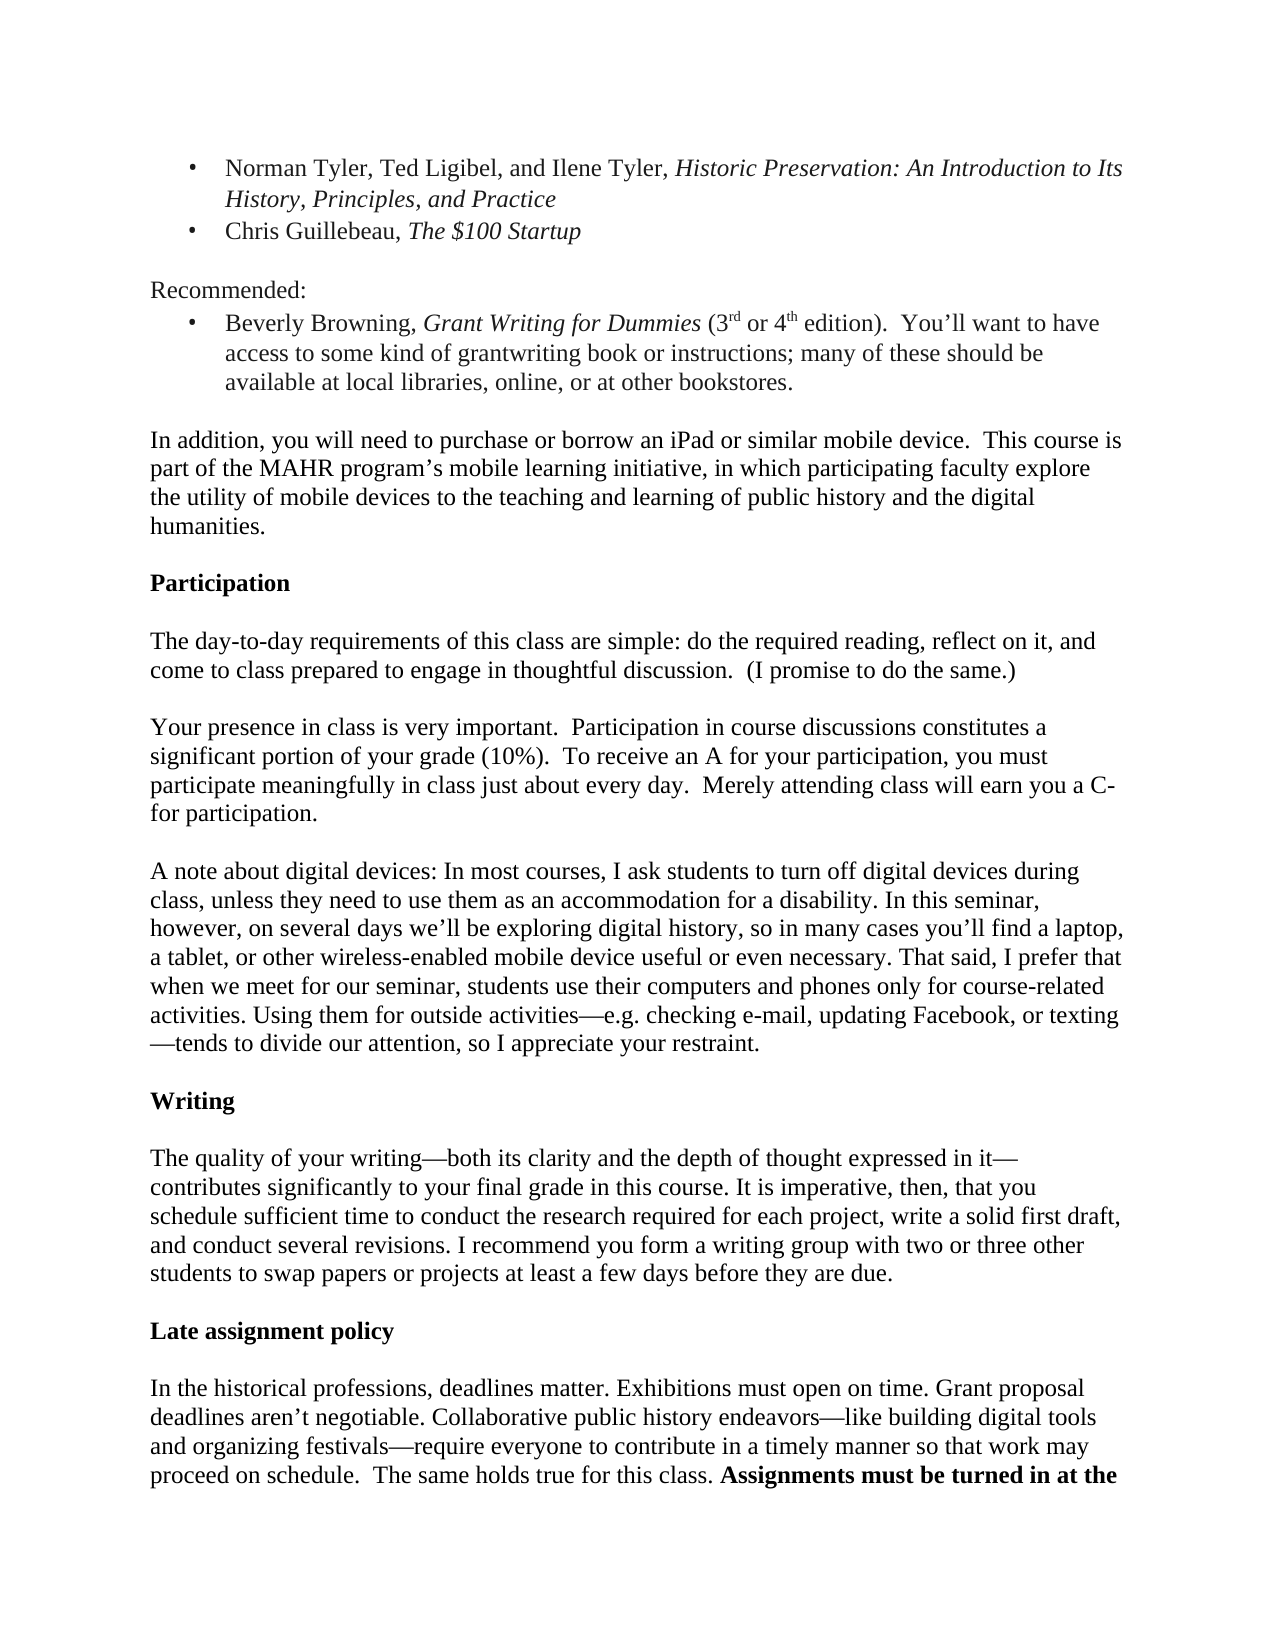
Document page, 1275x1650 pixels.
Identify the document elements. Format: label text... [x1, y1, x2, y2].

text In addition, you will need to purchase or borrow an iPad or similar mobile device. This course is part of the MAHR program’s mobile learning initiative, in which participating faculty explore the utility of mobile devices to the teaching and learning of public history and the digital humanities. [150, 425, 1125, 540]
text The quality of your writing—both its clarity and the depth of thought expressed in it—contributes significantly to your final grade in this course. It is imperative, then, that you schedule sufficient time to conduct the research required for each project, write a solid first draft, and conduct several revisions. I recommend you form a writing group with two or three other students to swap papers or projects at least a few days before they are due. [150, 1143, 1125, 1287]
list Beverly Browning, Grant Writing for Dummies (3rd or 4th edition). You’ll want to have access to some kind of grantwriting book or instructions; many of these should be available at local libraries, online, or at other bookstores. [187, 304, 1125, 396]
text Your presence in class is very important. Participation in course discussions constitutes a significant portion of your grade (10%). To receive an A for your participation, you must participate meaningfully in class just about every day. Merely attending class will earn you a C- for participation. [150, 712, 1125, 827]
text A note about digital devices: In most courses, I ask students to turn off digital devices during class, unless they need to use them as an accommodation for a disability. In this seminar, however, on several days we’ll be exploring digital history, so in many cases you’ll find a laptop, a tablet, or other wireless-enabled mobile device useful or even necessary. That said, I prefer that when we meet for our seminar, students use their computers and phones only for course-related activities. Using them for outside activities—e.g. checking e-mail, updating Facebook, or texting—tends to divide our attention, so I appreciate your restraint. [150, 856, 1125, 1057]
text Writing [150, 1086, 1125, 1115]
text Recommended: [150, 276, 1125, 304]
text The day-to-day requirements of this class are simple: do the required reading, reflect on it, and come to class prepared to engage in thoughtful discussion. (I promise to do the same.) [150, 626, 1125, 683]
list Norman Tyler, Ted Ligibel, and Ilene Tyler, Historic Preservation: An Introduction to Its History, Principles, and Practice [187, 150, 1125, 213]
list Chris Guillebeau, The $100 Startup [187, 213, 1125, 247]
text Participation [150, 568, 1125, 597]
text Late assignment policy [150, 1316, 1125, 1345]
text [150, 1373, 1125, 1488]
